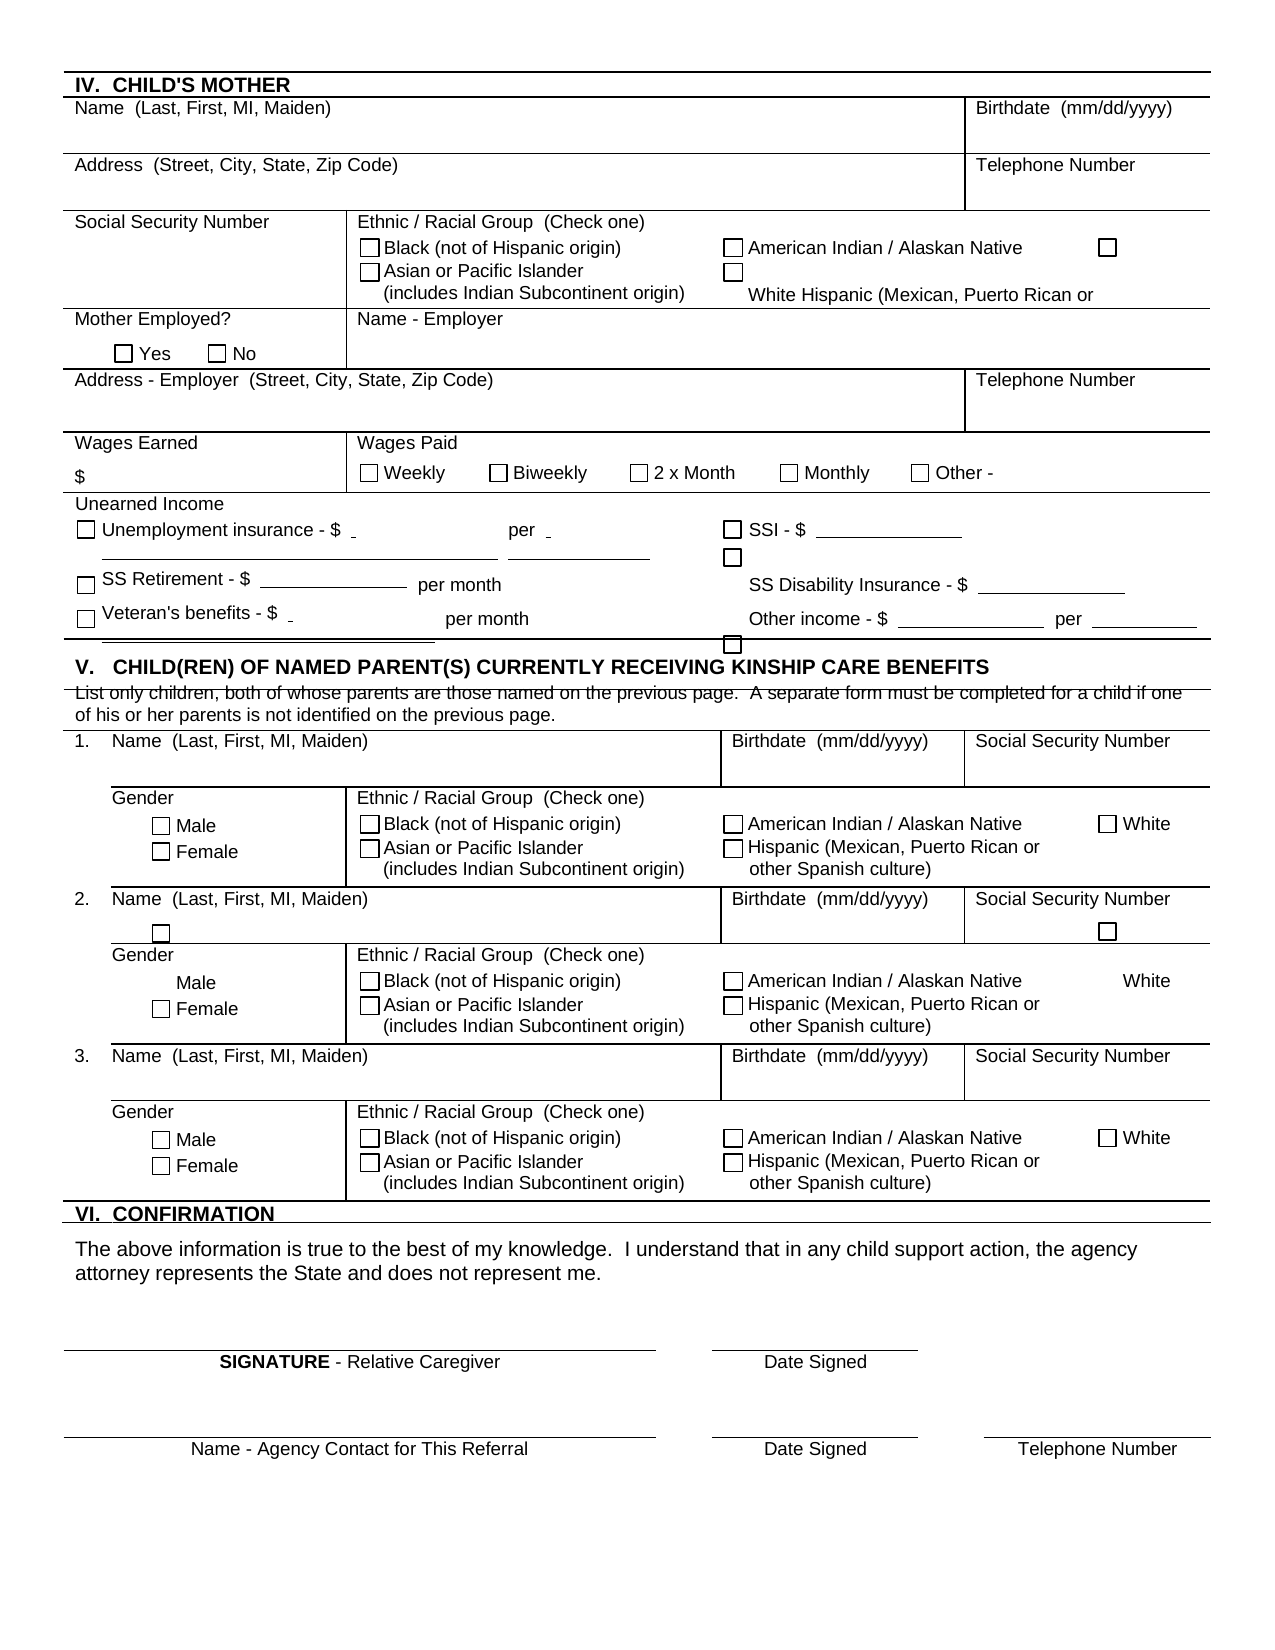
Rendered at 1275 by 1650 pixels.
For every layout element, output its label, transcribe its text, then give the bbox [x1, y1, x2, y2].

table_cell Wages Earned $ [63, 433, 346, 492]
table_header Name (Last, First, MI, Maiden) [111, 731, 720, 786]
text per month Other income - $ [445, 608, 1044, 630]
table_header Name (Last, First, MI, Maiden) [63, 98, 964, 153]
table_cell 3. [63, 943, 111, 1200]
table_cell Wages Paid Weekly Biweekly 2 x Month [347, 433, 742, 492]
table_cell American Indian / Alaskan Native White Hispanic (Mexican, Puerto Rican or other Spanish culture) [721, 1101, 1209, 1200]
table_cell Social Security Number [965, 1045, 1209, 1100]
table_cell Monthly Other - [742, 433, 1210, 492]
text Name - Agency Contact for This Referral Date Signed Telephone Number [191, 1438, 1223, 1459]
table_cell Name (Last, First, MI, Maiden) [111, 1045, 720, 1100]
table_cell Gender Male Female [111, 944, 345, 1043]
table_cell Telephone Number [966, 154, 1210, 210]
table_cell Social Security Number [63, 211, 346, 307]
text List only children, both of whose parents are those named on the previous page. A separate form must be completed for a child if one of his or her parents is not identified on the previous page. [75, 683, 1186, 726]
table_cell Ethnic / Racial Group (Check one) Black (not of Hispanic origin) Asian or Pacific Islander (includes Indian Subcontinent origin) [347, 788, 721, 886]
table_cell Telephone Number [966, 370, 1210, 431]
table_cell Birthdate (mm/dd/yyyy) [722, 888, 964, 943]
table_cell Gender Male Female [111, 1101, 345, 1200]
table_cell American Indian / Alaskan Native White Hispanic (Mexican, Puerto Rican or other Spanish culture) [721, 788, 1209, 886]
table_cell Name (Last, First, MI, Maiden) [111, 888, 720, 943]
text Unearned Income [75, 493, 498, 514]
table_cell Mother Employed? Yes No [63, 309, 346, 368]
table_cell Ethnic / Racial Group (Check one) Black (not of Hispanic origin) Asian or Pacific Islander (includes Indian Subcontinent origin) [347, 1101, 721, 1200]
table_header Birthdate (mm/dd/yyyy) [966, 98, 1210, 153]
table_cell Name - Employer [347, 309, 1210, 368]
text SSI - $ [748, 519, 1223, 540]
text SIGNATURE - Relative Caregiver Date Signed [219, 1351, 1223, 1372]
text per month SS Disability Insurance - $ [418, 574, 1223, 596]
table_cell American Indian / Alaskan Native White Hispanic (Mexican, Puerto Rican or other Spanish culture) [721, 944, 1209, 1043]
table_cell Gender Male Female [111, 788, 345, 886]
text The above information is true to the best of my knowledge. I understand that in any child support action, the agency attorney represents the State and does not represent me. [75, 1237, 1144, 1285]
table_cell Address (Street, City, State, Zip Code) [63, 154, 964, 210]
subtitle CHILD(REN) OF NAMED PARENT(S) CURRENTLY RECEIVING KINSHIP CARE BENEFITS [75, 655, 1223, 679]
text Veteran's benefits - $ [102, 602, 435, 642]
table_header Social Security Number [965, 731, 1209, 786]
table_cell Address - Employer (Street, City, State, Zip Code) [63, 370, 964, 431]
table_cell Birthdate (mm/dd/yyyy) [722, 1045, 964, 1100]
table_cell Social Security Number [965, 888, 1209, 943]
subtitle VI. CONFIRMATION [62, 1202, 1223, 1226]
subtitle CHILD'S MOTHER [75, 72, 1223, 96]
text per [1055, 608, 1223, 630]
table_cell American Indian / Alaskan Native White Hispanic (Mexican, Puerto Rican or other Spanish culture) [742, 211, 1210, 307]
text per [508, 519, 650, 559]
table_header 1. [63, 731, 111, 786]
table_cell Ethnic / Racial Group (Check one) Black (not of Hispanic origin) Asian or Pacific Islander (includes Indian Subcontinent origin) [347, 944, 721, 1043]
table_cell 2. [63, 786, 111, 943]
text SS Retirement - $ [102, 568, 407, 589]
table_cell Ethnic / Racial Group (Check one) Black (not of Hispanic origin) Asian or Pacific Islander (includes Indian Subcontinent origin) [347, 211, 742, 307]
text Unemployment insurance - $ [102, 519, 498, 559]
table_header Birthdate (mm/dd/yyyy) [722, 731, 964, 786]
